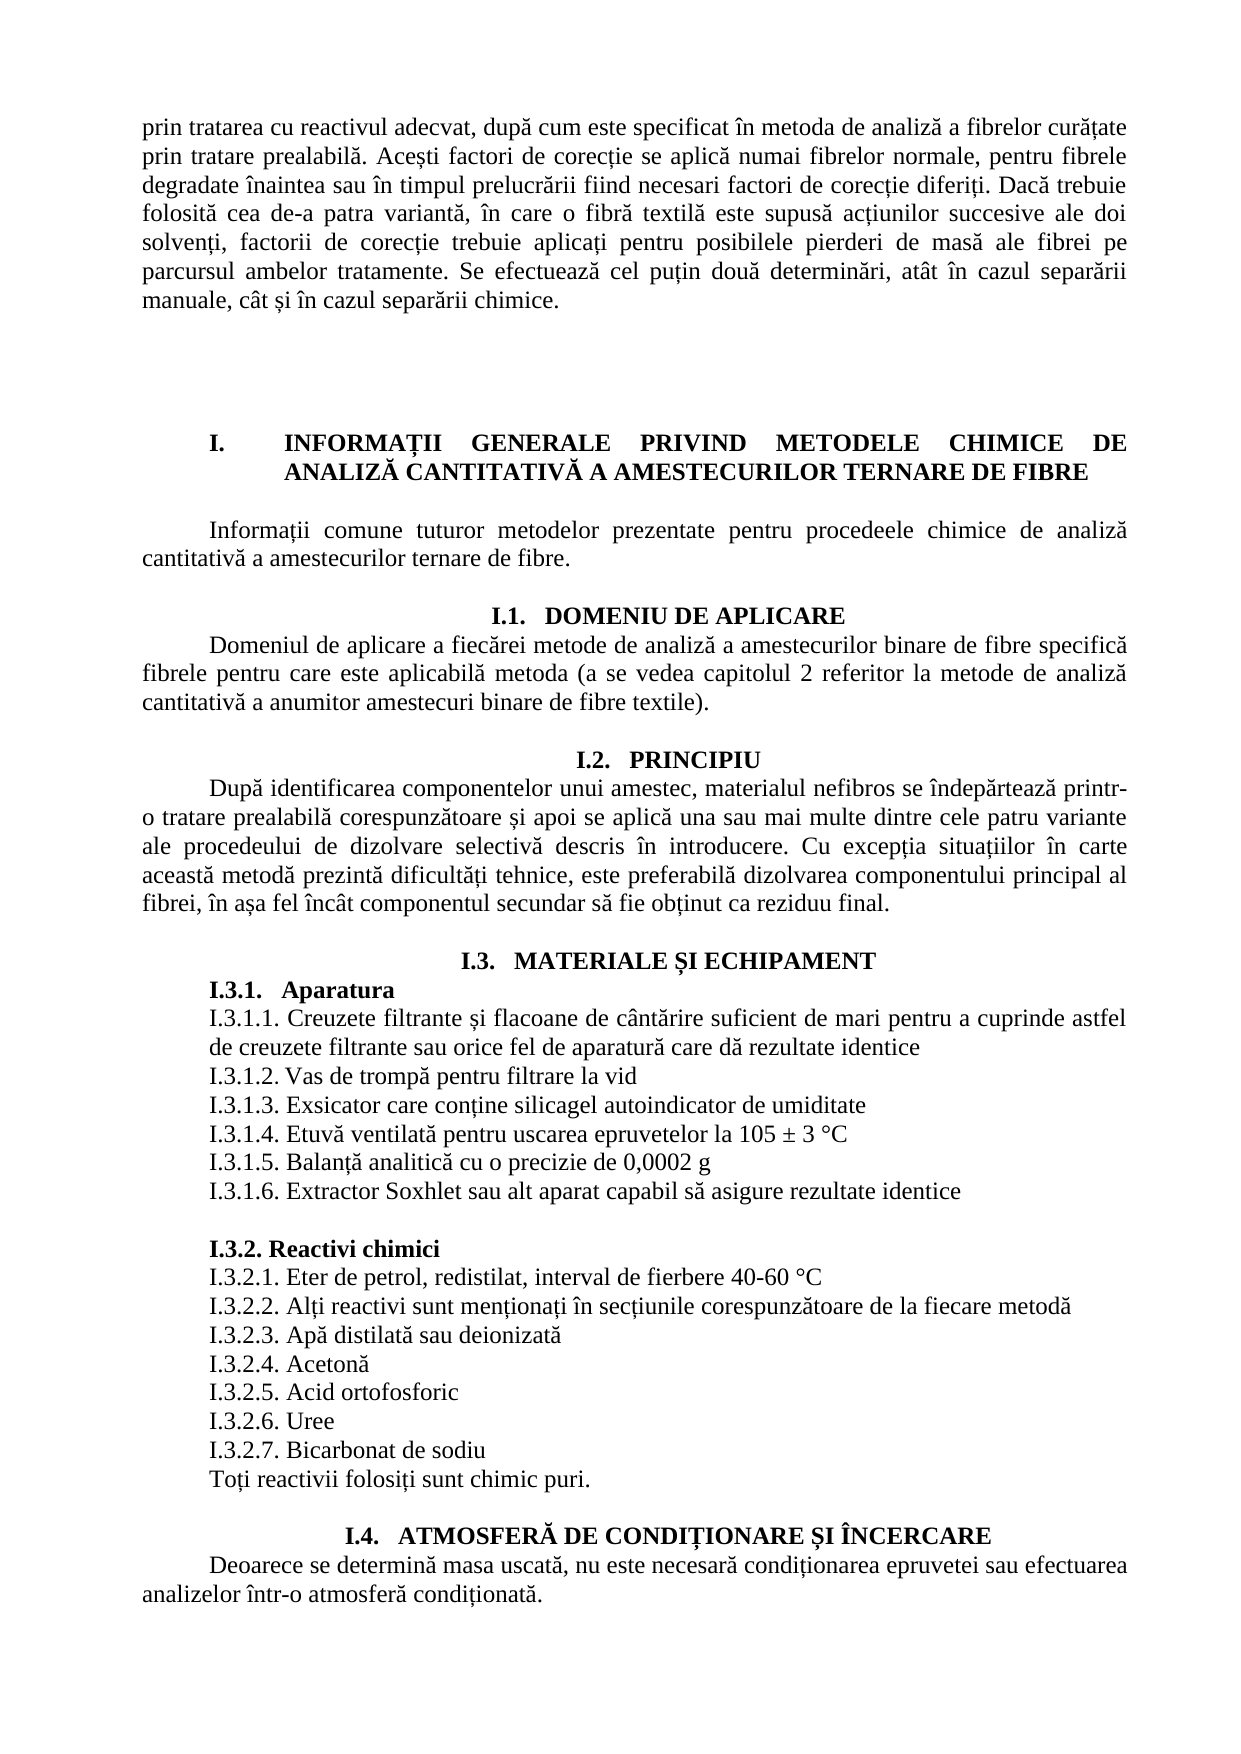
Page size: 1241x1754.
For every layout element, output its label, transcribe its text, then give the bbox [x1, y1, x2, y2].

text După identificarea componentelor unui amestec, materialul nefibros se îndepărtează printr-o tratare prealabilă corespunzătoare și apoi se aplică una sau mai multe dintre cele patru variante ale procedeului de dizolvare selectivă descris în introducere. Cu excepția situațiilor în carte această metodă prezintă dificultăți tehnice, este preferabilă dizolvarea componentului principal al fibrei, în așa fel încât componentul secundar să fie obținut ca reziduu final. [142, 773, 1128, 917]
list I.3.1.1. Creuzete filtrante și flacoane de cântărire suficient de mari pentru a cuprinde astfel de creuzete filtrante sau orice fel de aparatură care dă rezultate identice [209, 1003, 1128, 1061]
list I.3.2.6. Uree [209, 1406, 1128, 1435]
text Informații comune tuturor metodelor prezentate pentru procedeele chimice de analiză cantitativă a amestecurilor ternare de fibre. [142, 515, 1128, 572]
list I.3.2.3. Apă distilată sau deionizată [209, 1320, 1128, 1349]
list I.3.1.2. Vas de trompă pentru filtrare la vid [209, 1061, 1128, 1090]
list I.3.2.7. Bicarbonat de sodiu [209, 1435, 1128, 1464]
list I.4. ATMOSFERĂ DE CONDIȚIONARE ȘI ÎNCERCARE [209, 1521, 1128, 1550]
list I.3.1.4. Etuvă ventilată pentru uscarea epruvetelor la 105 ± 3 °C [209, 1119, 1128, 1147]
list I.3.2.2. Alți reactivi sunt menționați în secțiunile corespunzătoare de la fiecare metodă [209, 1291, 1128, 1320]
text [142, 112, 1128, 313]
list I.2. PRINCIPIU [209, 745, 1128, 773]
list I.3.2.5. Acid ortofosforic [209, 1377, 1128, 1406]
list I.3.2. Reactivi chimici [209, 1234, 1128, 1262]
list Toți reactivii folosiți sunt chimic puri. [209, 1464, 1128, 1492]
list I.3.1.6. Extractor Soxhlet sau alt aparat capabil să asigure rezultate identice [209, 1176, 1128, 1205]
list I.1. DOMENIU DE APLICARE [209, 601, 1128, 630]
list I.3. MATERIALE ȘI ECHIPAMENT [209, 946, 1128, 975]
list I.3.1. Aparatura [209, 975, 1128, 1003]
list INFORMAȚII GENERALE PRIVIND METODELE CHIMICE DE ANALIZĂ CANTITATIVĂ A AMESTECURILOR TERNARE DE FIBRE [209, 428, 1128, 486]
list I.3.2.1. Eter de petrol, redistilat, interval de fierbere 40-60 °C [209, 1262, 1128, 1291]
list I.3.2.4. Acetonă [209, 1349, 1128, 1377]
list I.3.1.3. Exsicator care conține silicagel autoindicator de umiditate [209, 1090, 1128, 1119]
text Deoarece se determină masa uscată, nu este necesară condiționarea epruvetei sau efectuarea analizelor într-o atmosferă condiționată. [142, 1550, 1128, 1607]
list I.3.1.5. Balanță analitică cu o precizie de 0,0002 g [209, 1147, 1128, 1176]
text Domeniul de aplicare a fiecărei metode de analiză a amestecurilor binare de fibre specifică fibrele pentru care este aplicabilă metoda (a se vedea capitolul 2 referitor la metode de analiză cantitativă a anumitor amestecuri binare de fibre textile). [142, 630, 1128, 716]
